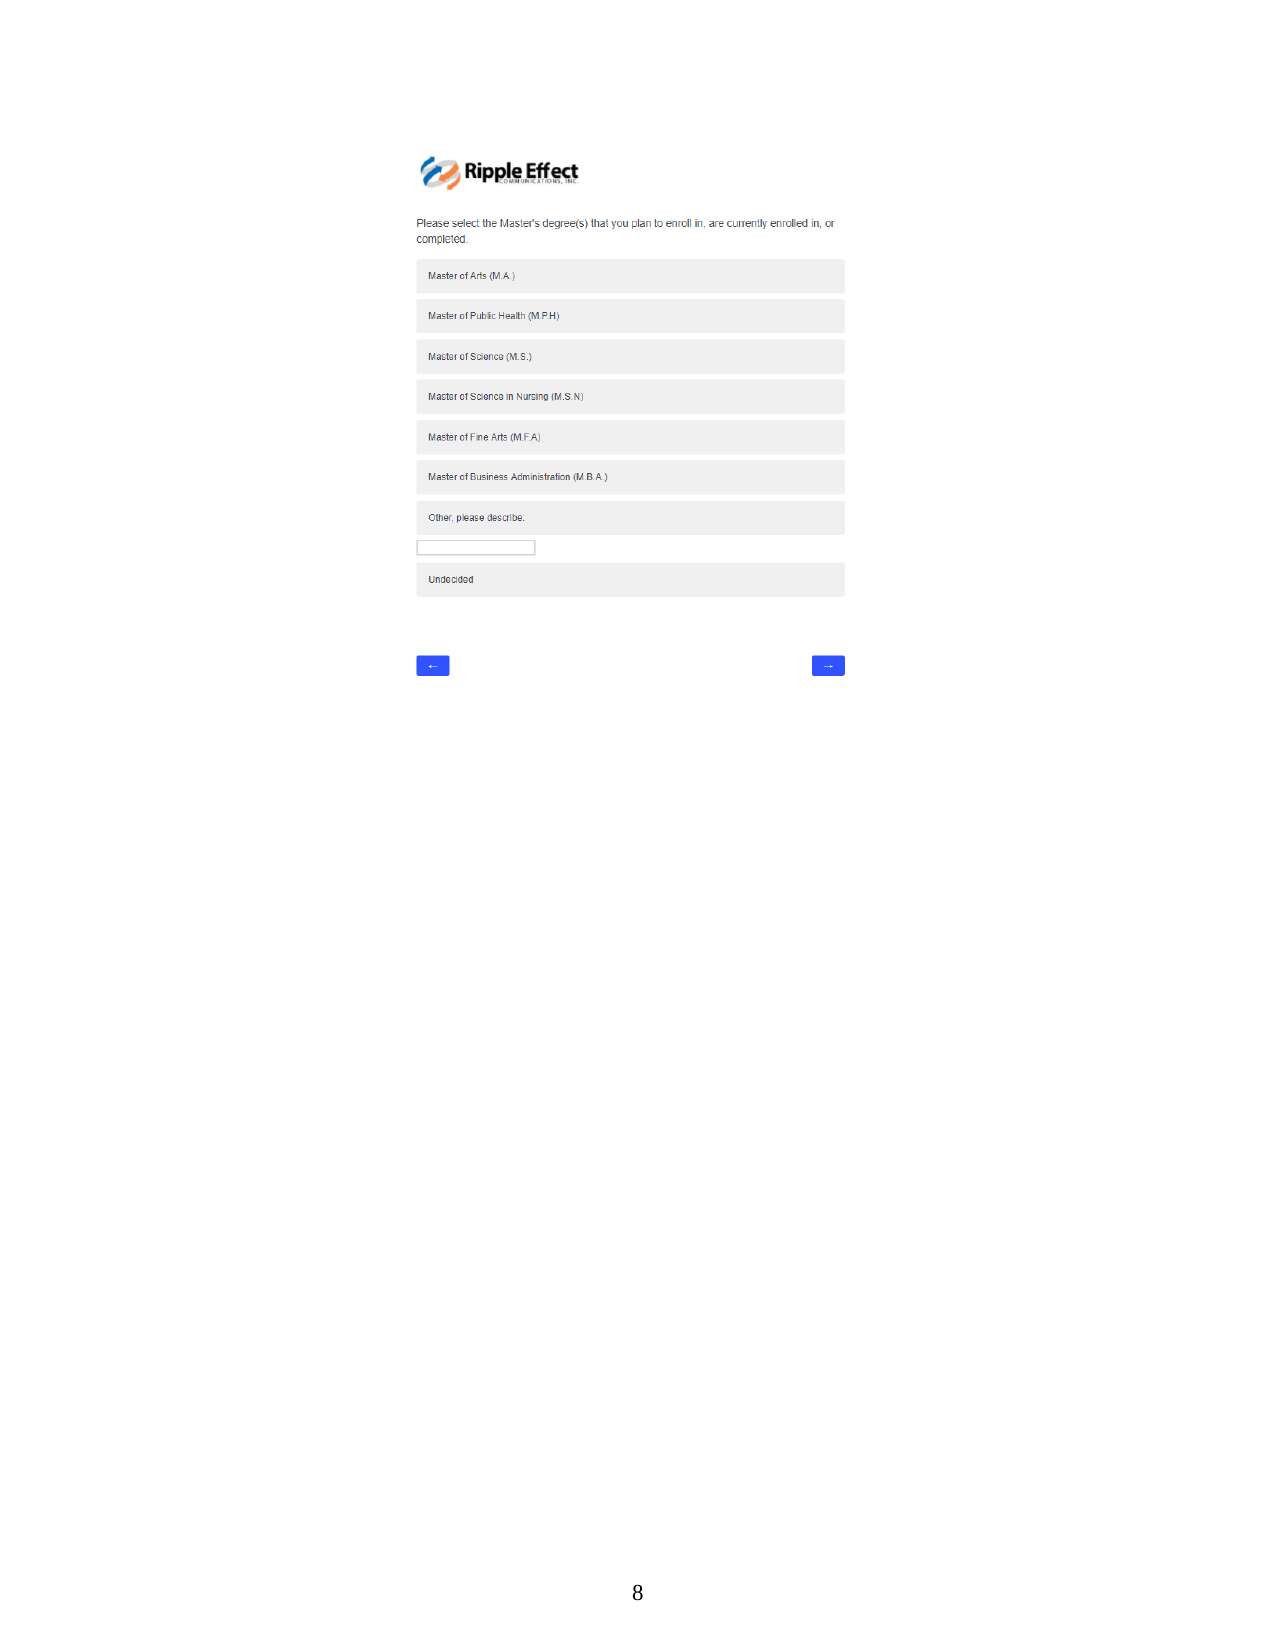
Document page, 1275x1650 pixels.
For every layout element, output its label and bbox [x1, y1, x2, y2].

picture [372, 150, 903, 695]
